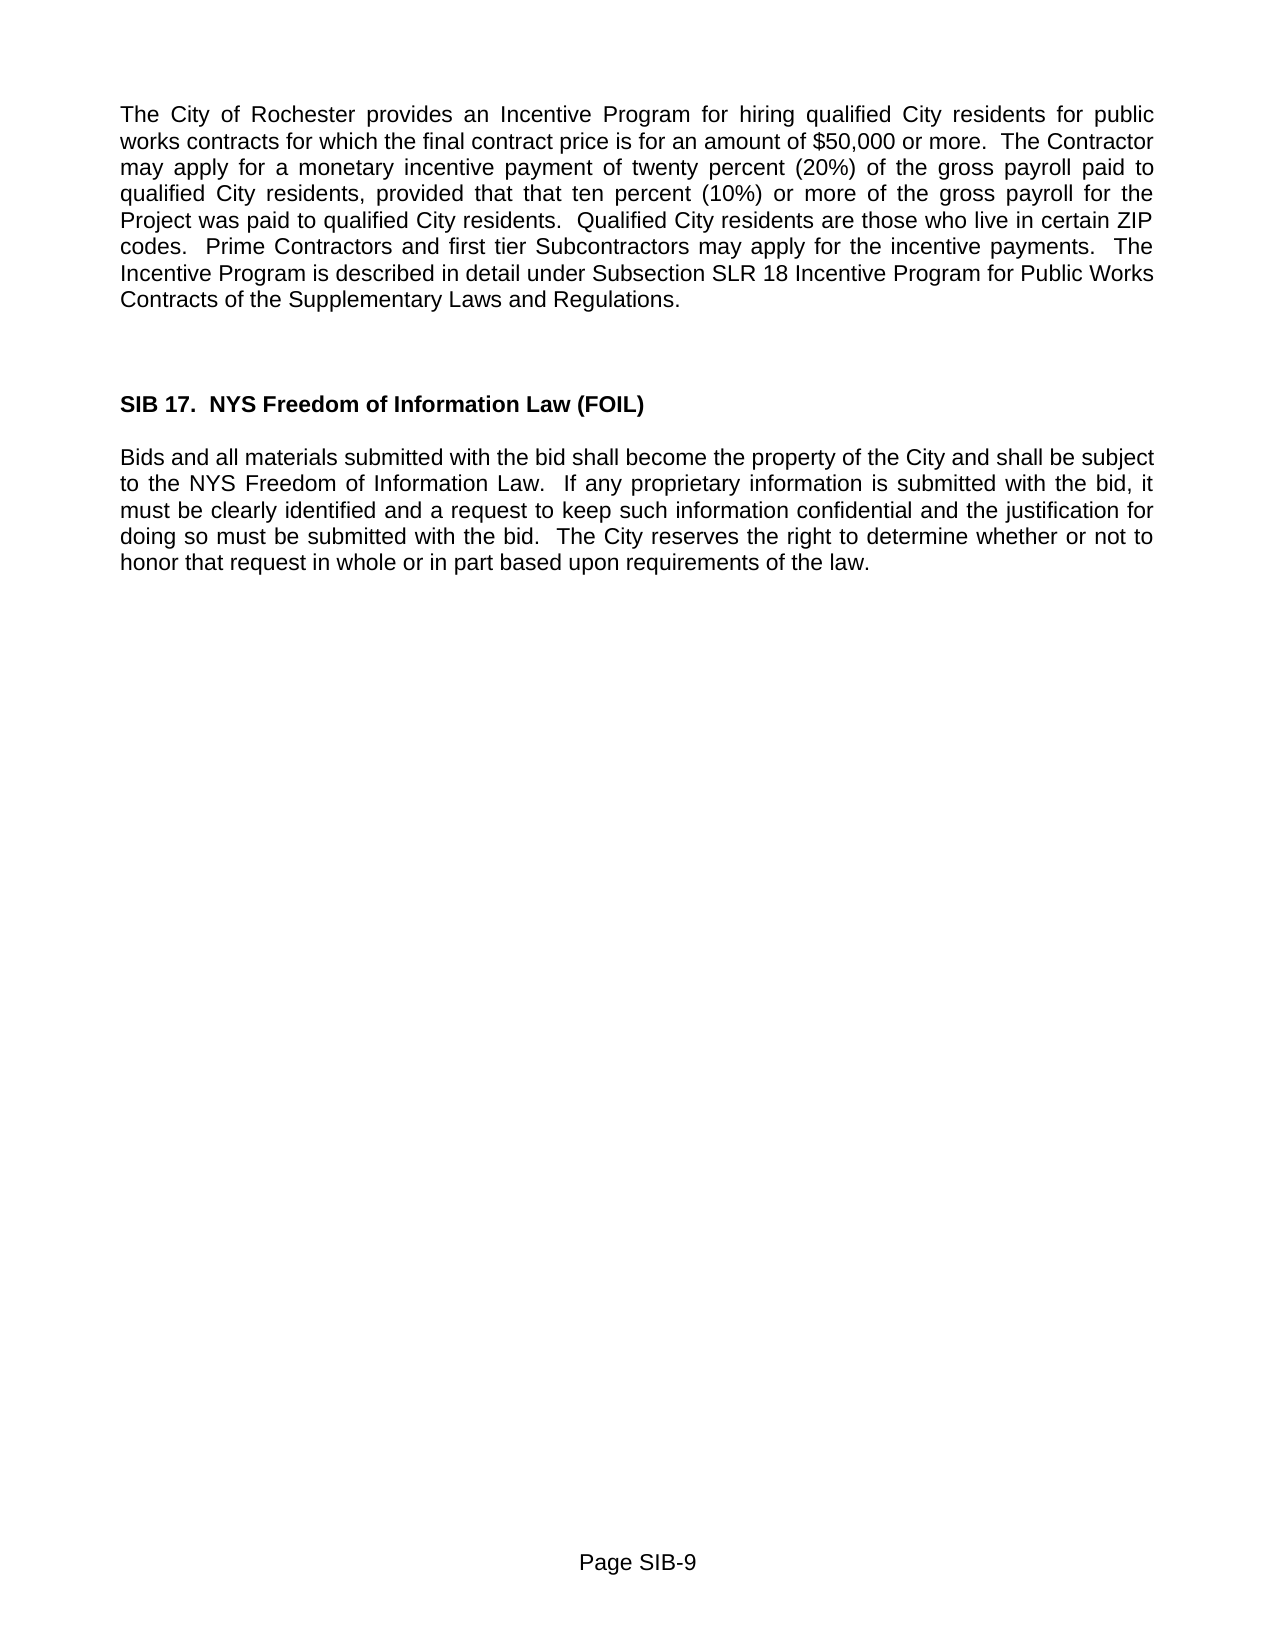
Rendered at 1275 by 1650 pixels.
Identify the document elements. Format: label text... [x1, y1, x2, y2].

text SIB 17. NYS Freedom of Information Law (FOIL) [120, 391, 1155, 418]
text Bids and all materials submitted with the bid shall become the property of the City and shall be subject to the NYS Freedom of Information Law. If any proprietary information is submitted with the bid, it must be clearly identified and a request to keep such information confidential and the justification for doing so must be submitted with the bid. The City reserves the right to determine whether or not to honor that request in whole or in part based upon requirements of the law. [120, 444, 1155, 576]
text The City of Rochester provides an Incentive Program for hiring qualified City residents for public works contracts for which the final contract price is for an amount of $50,000 or more. The Contractor may apply for a monetary incentive payment of twenty percent (20%) of the gross payroll paid to qualified City residents, provided that that ten percent (10%) or more of the gross payroll for the Project was paid to qualified City residents. Qualified City residents are those who live in certain ZIP codes. Prime Contractors and first tier Subcontractors may apply for the incentive payments. The Incentive Program is described in detail under Subsection SLR 18 Incentive Program for Public Works Contracts of the Supplementary Laws and Regulations. [120, 101, 1155, 312]
